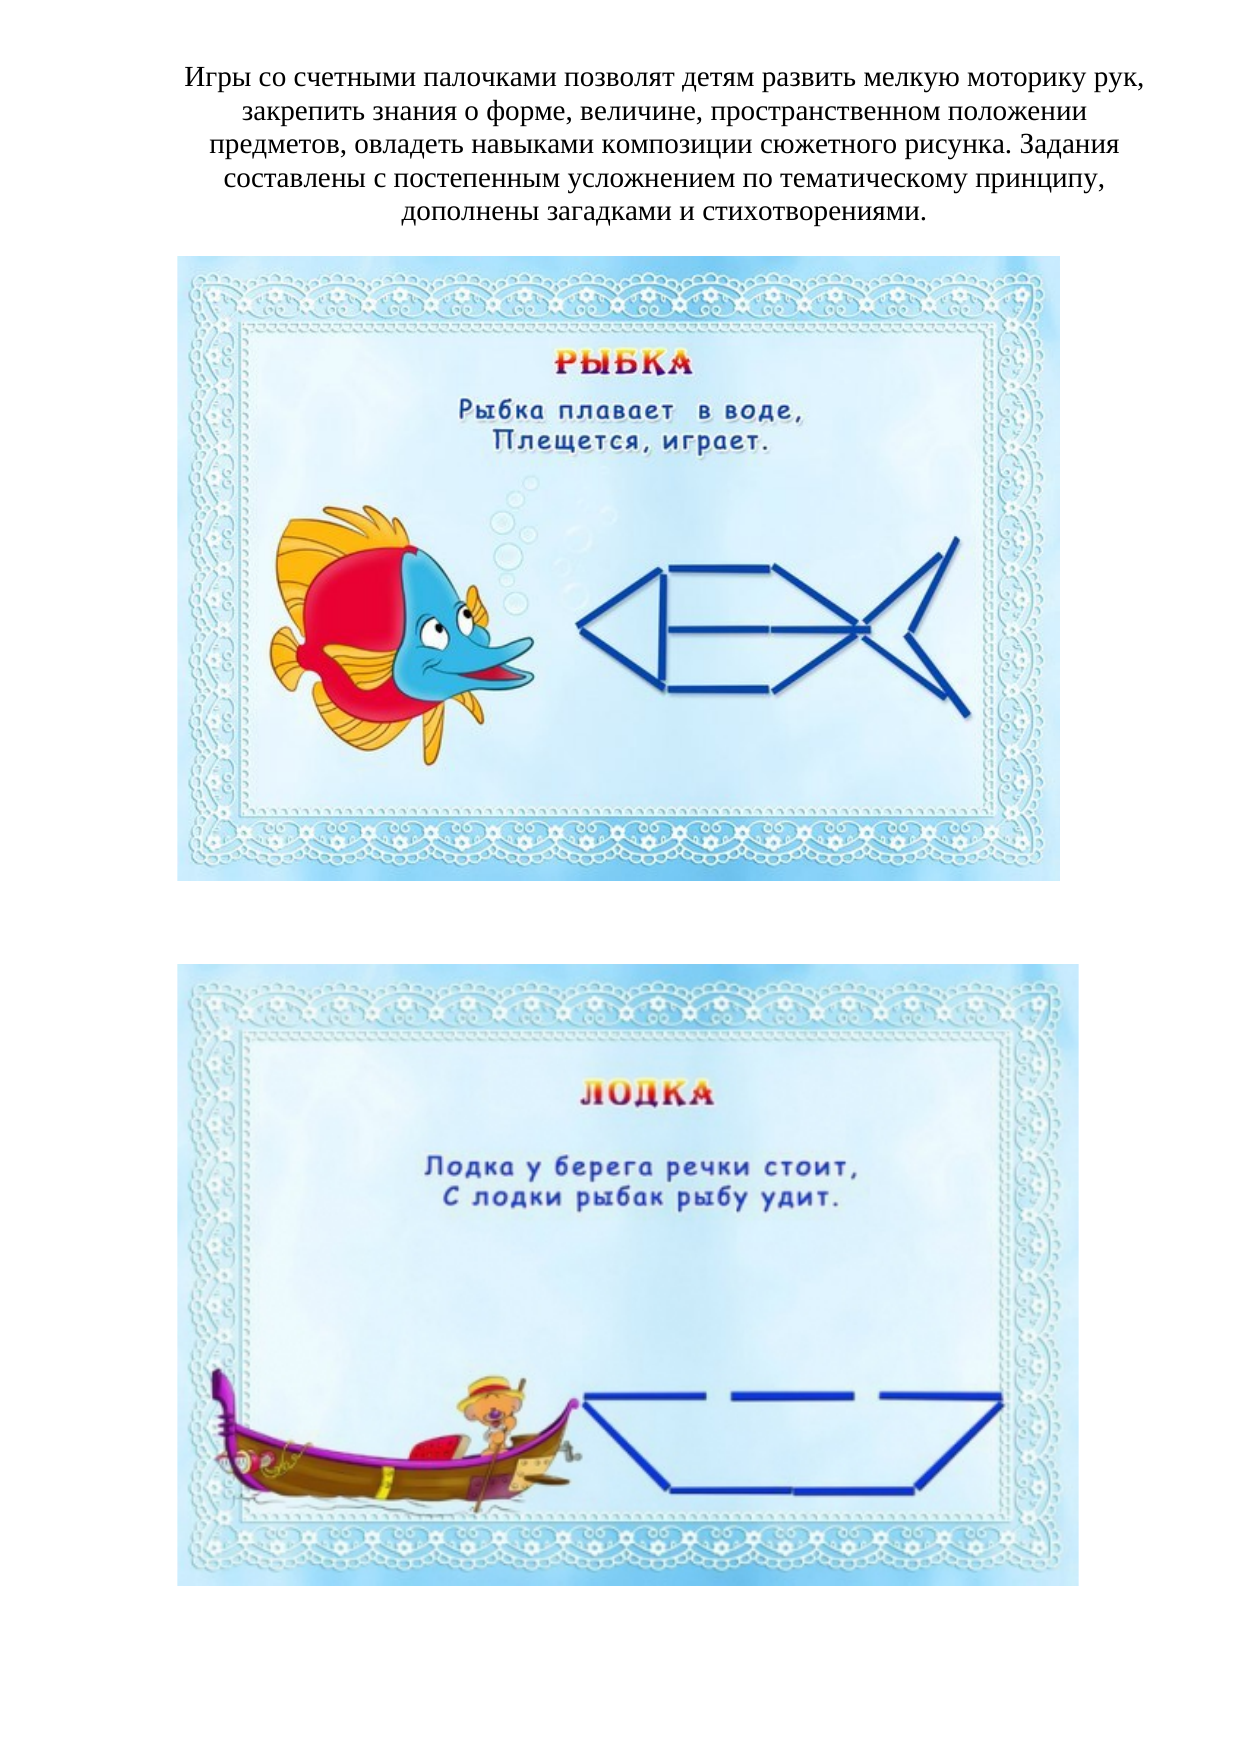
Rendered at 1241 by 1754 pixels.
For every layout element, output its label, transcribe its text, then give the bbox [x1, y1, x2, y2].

text Игры со счетными палочками позволят детям развить мелкую моторику рук, закрепить знания о форме, величине, пространственном положении предметов, овладеть навыками композиции сюжетного рисунка. Задания составлены с постепенным усложнением по тематическому принципу, дополнены загадками и стихотворениями. [177, 59, 1152, 227]
picture [177, 256, 1060, 881]
picture [177, 964, 1079, 1586]
